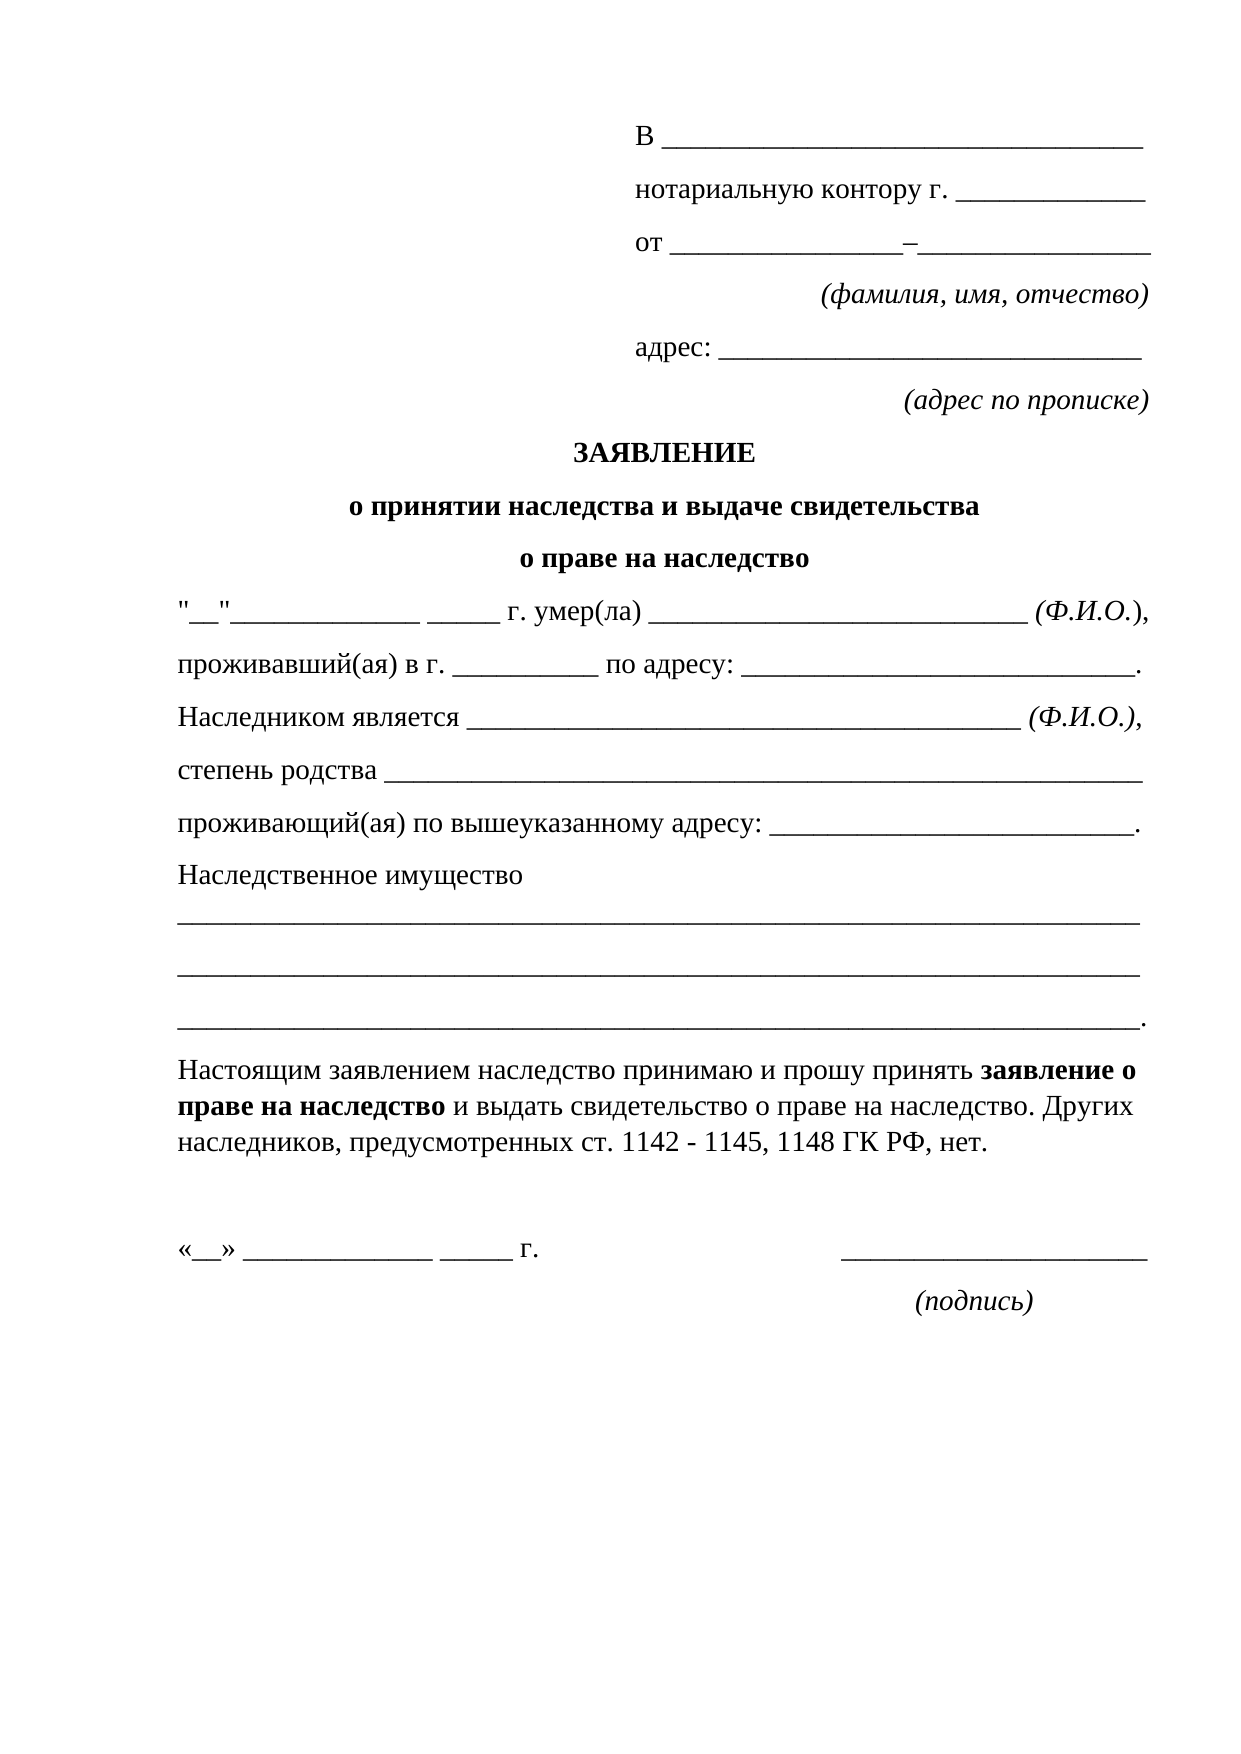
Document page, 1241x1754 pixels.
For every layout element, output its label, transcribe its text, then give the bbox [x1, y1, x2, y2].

text __________________________________________________________________. [177, 999, 1152, 1033]
text о принятии наследства и выдаче свидетельства [177, 488, 1152, 521]
text нотариальную контору г. _____________ [635, 171, 1152, 204]
text В _________________________________ [635, 118, 1152, 152]
text cтепень родства ____________________________________________________ [177, 752, 1152, 785]
text Наследственное имущество __________________________________________________________________ [177, 857, 1152, 927]
text от ________________–________________ [635, 224, 1152, 257]
text ЗАЯВЛЕНИЕ [177, 435, 1152, 468]
text "__"_____________ _____ г. умер(ла) __________________________ (Ф.И.О.), [177, 593, 1152, 627]
text (подпись) [177, 1283, 1152, 1316]
text проживавший(ая) в г. __________ по адресу: ___________________________. [177, 646, 1152, 680]
text адрес: _____________________________ [635, 329, 1152, 363]
text (фамилия, имя, отчество) [635, 277, 1152, 310]
text о праве на наследство [177, 541, 1152, 574]
text Наследником является ______________________________________ (Ф.И.О.), [177, 699, 1152, 733]
text (адрес по прописке) [635, 382, 1152, 416]
text «__» _____________ _____ г. _____________________ [177, 1230, 1152, 1263]
text проживающий(ая) по вышеуказанному адресу: _________________________. [177, 805, 1152, 838]
text __________________________________________________________________ [177, 946, 1152, 980]
text Настоящим заявлением наследство принимаю и прошу принять заявление о праве на наследство и выдать свидетельство о праве на наследство. Других наследников, предусмотренных ст. 1142 - 1145, 1148 ГК РФ, нет. [177, 1052, 1152, 1158]
